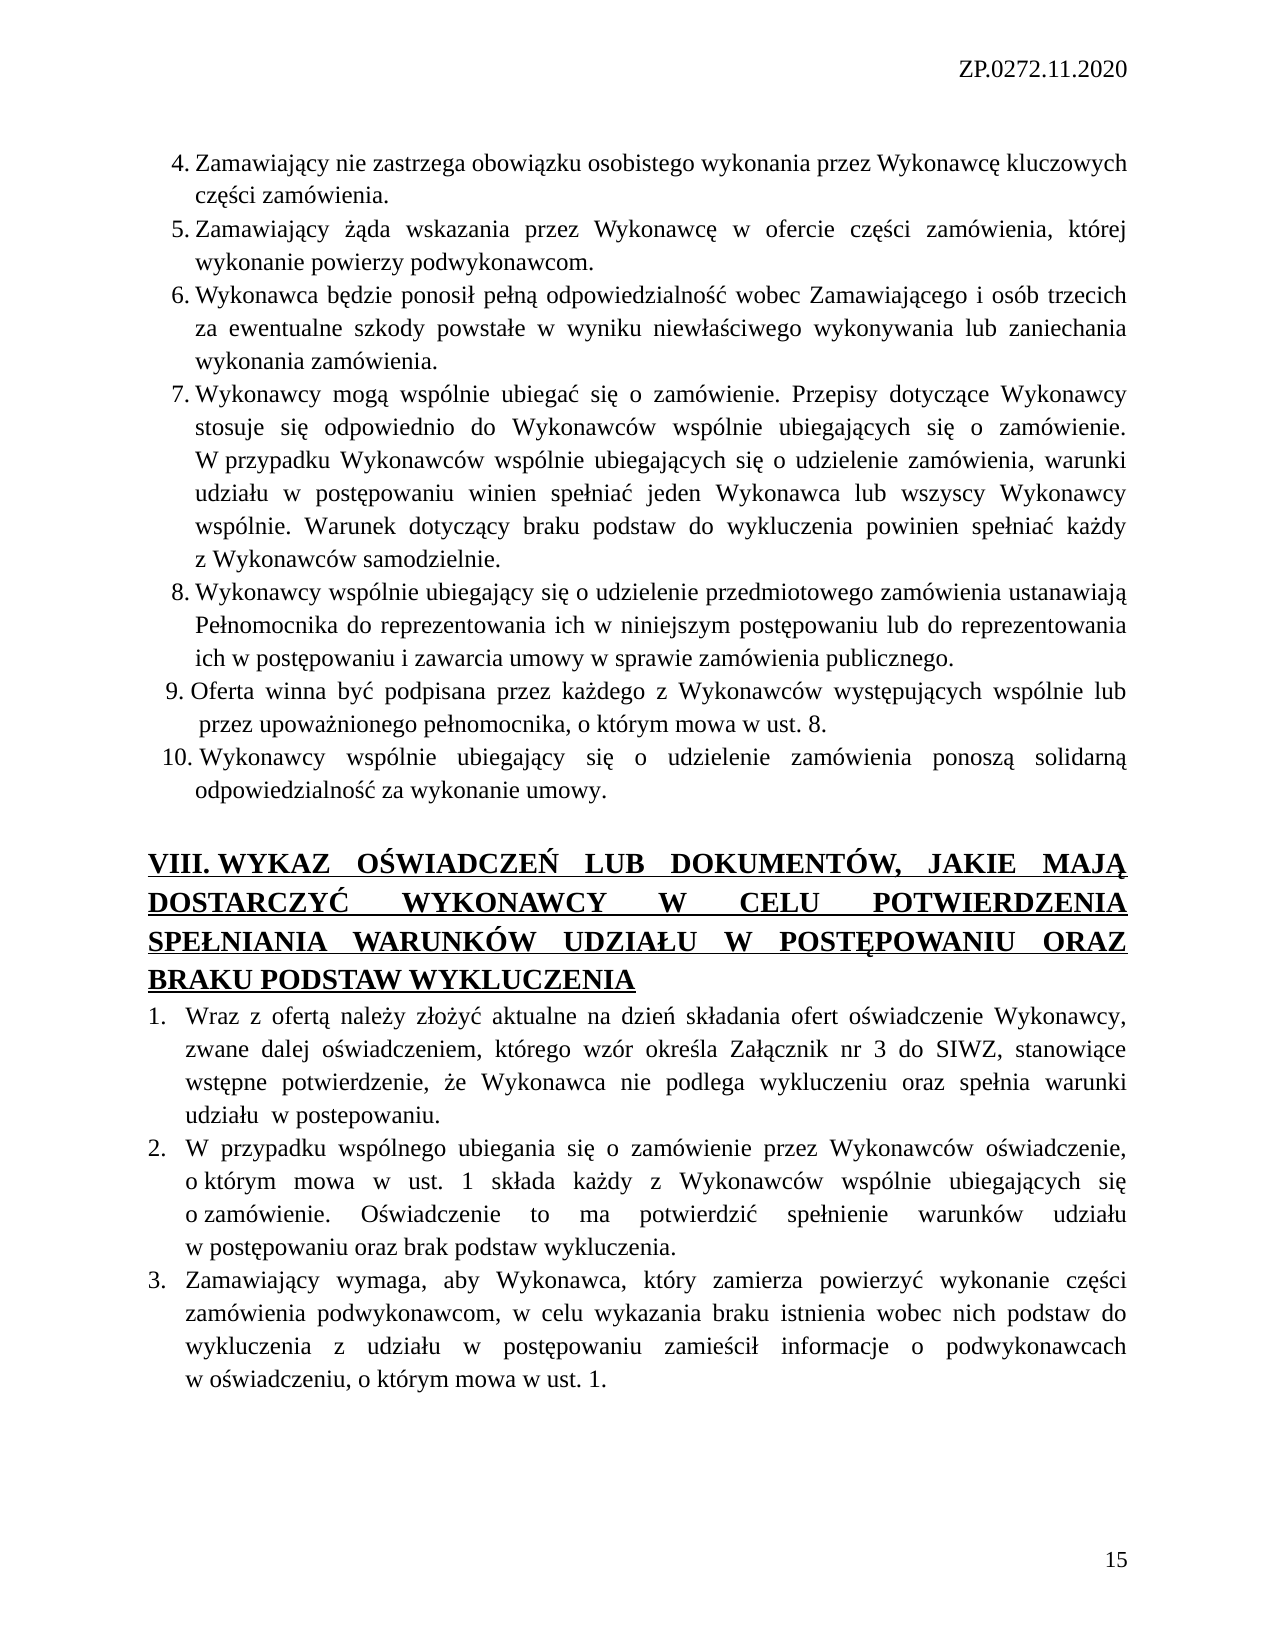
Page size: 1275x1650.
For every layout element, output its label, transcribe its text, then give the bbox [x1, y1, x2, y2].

title WYKAZ OŚWIADCZEŃ LUB DOKUMENTÓW, JAKIE MAJĄ DOSTARCZYĆ WYKONAWCY W CELU POTWIERDZENIA SPEŁNIANIA WARUNKÓW UDZIAŁU W POSTĘPOWANIU ORAZ BRAKU PODSTAW WYKLUCZENIA [148, 916, 1127, 953]
list W przypadku wspólnego ubiegania się o zamówienie przez Wykonawców oświadczenie, o którym mowa w ust. 1 składa każdy z Wykonawców wspólnie ubiegających się o zamówienie. Oświadczenie to ma potwierdzić spełnienie warunków udziału w postępowaniu oraz brak podstaw wykluczenia. [148, 1133, 1127, 1261]
list Wraz z ofertą należy złożyć aktualne na dzień składania ofert oświadczenie Wykonawcy, zwane dalej oświadczeniem, którego wzór określa Załącznik nr 3 do SIWZ, stanowiące wstępne potwierdzenie, że Wykonawca nie podlega wykluczeniu oraz spełnia warunki udziału w postepowaniu. [148, 1001, 1127, 1128]
title WYKAZ OŚWIADCZEŃ LUB DOKUMENTÓW, JAKIE MAJĄ DOSTARCZYĆ WYKONAWCY W CELU POTWIERDZENIA SPEŁNIANIA WARUNKÓW UDZIAŁU W POSTĘPOWANIU ORAZ BRAKU PODSTAW WYKLUCZENIA [148, 877, 1127, 914]
list Zamawiający nie zastrzega obowiązku osobistego wykonania przez Wykonawcę kluczowych części zamówienia. [171, 148, 1127, 209]
list Wykonawcy mogą wspólnie ubiegać się o zamówienie. Przepisy dotyczące Wykonawcy stosuje się odpowiednio do Wykonawców wspólnie ubiegających się o zamówienie. W przypadku Wykonawców wspólnie ubiegających się o udzielenie zamówienia, warunki udziału w postępowaniu winien spełniać jeden Wykonawca lub wszyscy Wykonawcy wspólnie. Warunek dotyczący braku podstaw do wykluczenia powinien spełniać każdy z Wykonawców samodzielnie. [171, 379, 1127, 573]
list Wykonawcy wspólnie ubiegający się o udzielenie przedmiotowego zamówienia ustanawiają Pełnomocnika do reprezentowania ich w niniejszym postępowaniu lub do reprezentowania ich w postępowaniu i zawarcia umowy w sprawie zamówienia publicznego. [171, 577, 1127, 672]
list Zamawiający żąda wskazania przez Wykonawcę w ofercie części zamówienia, której wykonanie powierzy podwykonawcom. [171, 214, 1127, 275]
list Wykonawcy wspólnie ubiegający się o udzielenie zamówienia ponoszą solidarną odpowiedzialność za wykonanie umowy. [162, 742, 1127, 804]
title WYKAZ OŚWIADCZEŃ LUB DOKUMENTÓW, JAKIE MAJĄ DOSTARCZYĆ WYKONAWCY W CELU POTWIERDZENIA SPEŁNIANIA WARUNKÓW UDZIAŁU W POSTĘPOWANIU ORAZ BRAKU PODSTAW WYKLUCZENIA [148, 847, 1127, 876]
list Zamawiający wymaga, aby Wykonawca, który zamierza powierzyć wykonanie części zamówienia podwykonawcom, w celu wykazania braku istnienia wobec nich podstaw do wykluczenia z udziału w postępowaniu zamieścił informacje o podwykonawcach w oświadczeniu, o którym mowa w ust. 1. [148, 1265, 1127, 1393]
list Wykonawca będzie ponosił pełną odpowiedzialność wobec Zamawiającego i osób trzecich za ewentualne szkody powstałe w wyniku niewłaściwego wykonywania lub zaniechania wykonania zamówienia. [171, 280, 1127, 374]
list Oferta winna być podpisana przez każdego z Wykonawców występujących wspólnie lub przez upoważnionego pełnomocnika, o którym mowa w ust. 8. [165, 676, 1127, 738]
title WYKAZ OŚWIADCZEŃ LUB DOKUMENTÓW, JAKIE MAJĄ DOSTARCZYĆ WYKONAWCY W CELU POTWIERDZENIA SPEŁNIANIA WARUNKÓW UDZIAŁU W POSTĘPOWANIU ORAZ BRAKU PODSTAW WYKLUCZENIA [148, 954, 1127, 996]
